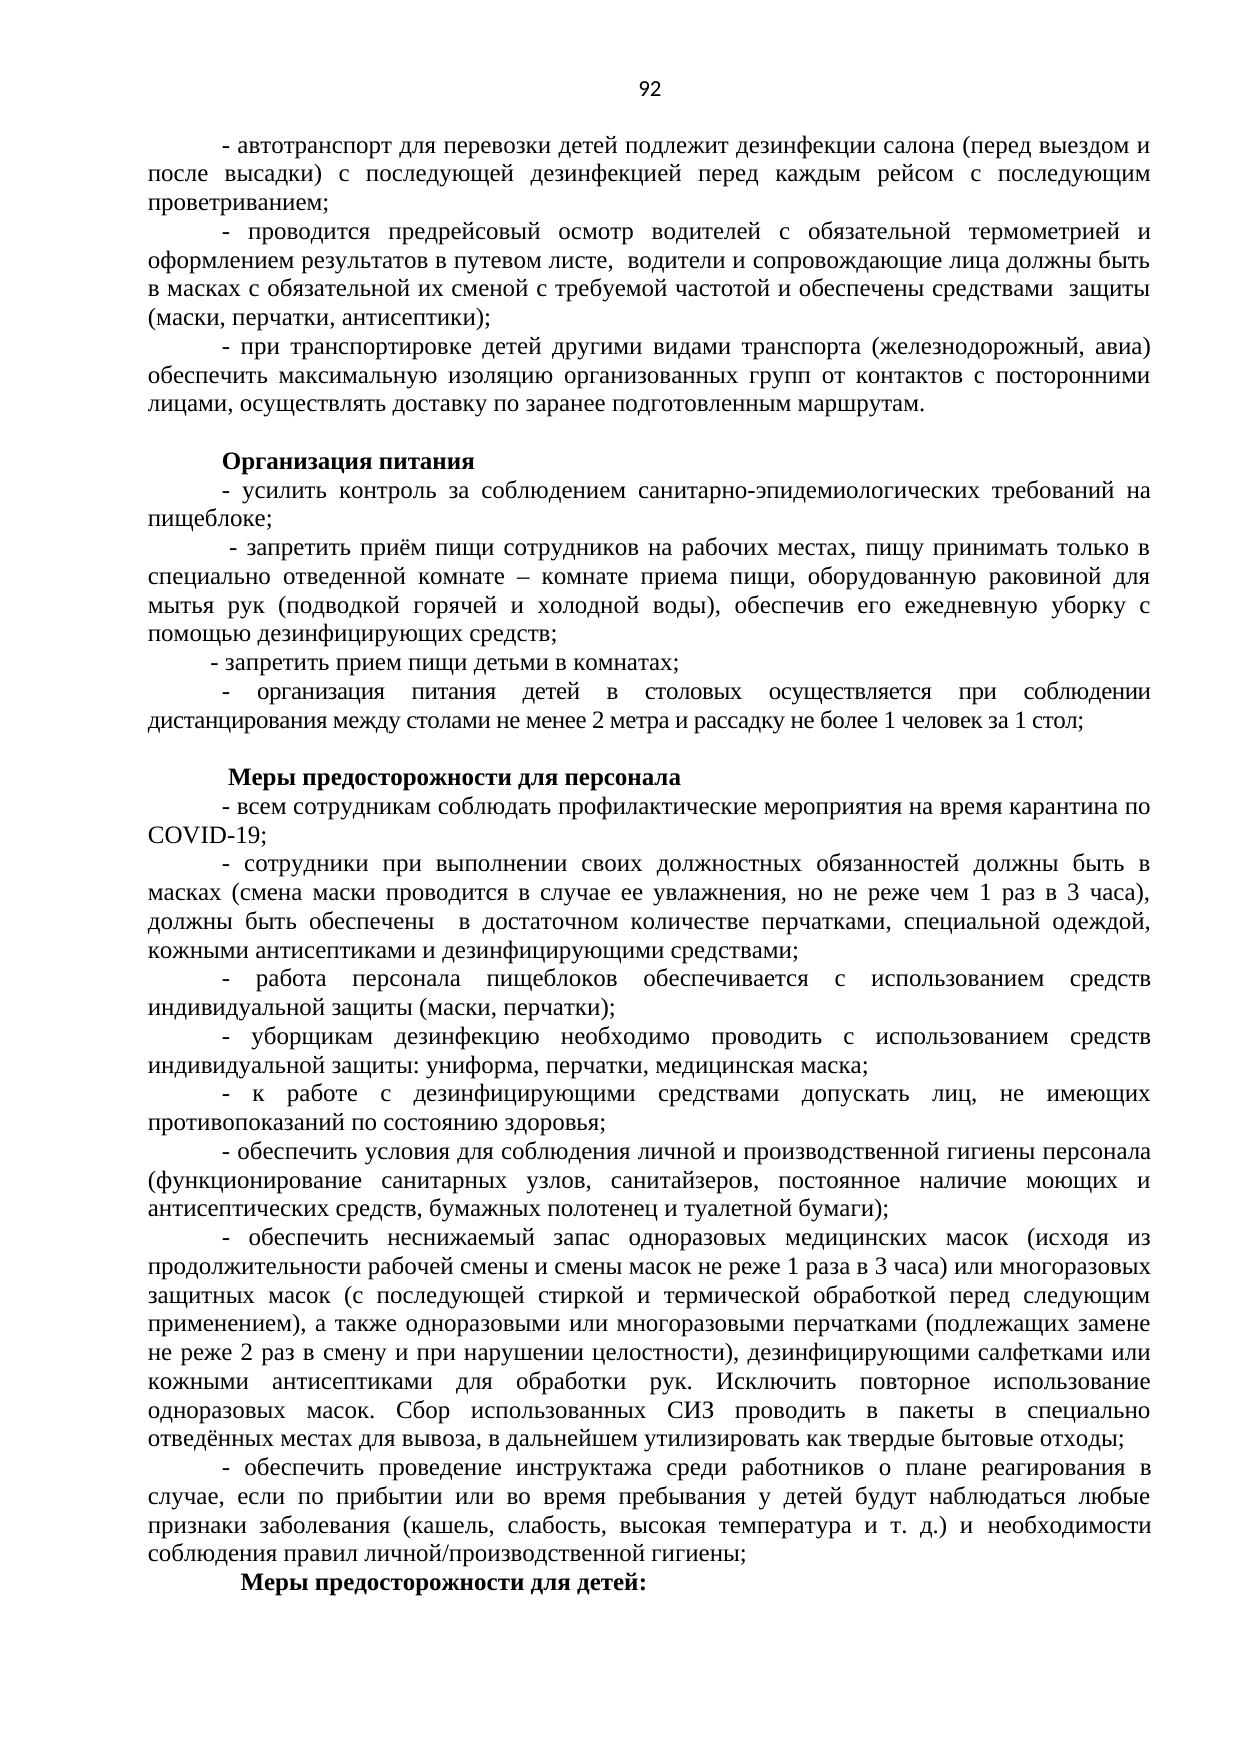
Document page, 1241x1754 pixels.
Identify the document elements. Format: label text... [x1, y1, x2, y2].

text - обеспечить проведение инструктажа среди работников о плане реагирования в случае, если по прибытии или во время пребывания у детей будут наблюдаться любые признаки заболевания (кашель, слабость, высокая температура и т. д.) и необходимости соблюдения правил личной/производственной гигиены; [148, 1452, 1152, 1567]
text Организация питания [148, 446, 1152, 475]
text - обеспечить условия для соблюдения личной и производственной гигиены персонала (функционирование санитарных узлов, санитайзеров, постоянное наличие моющих и антисептических средств, бумажных полотенец и туалетной бумаги); [148, 1136, 1152, 1222]
text - проводится предрейсовый осмотр водителей с обязательной термометрией и оформлением результатов в путевом листе, водители и сопровождающие лица должны быть в масках с обязательной их сменой с требуемой частотой и обеспечены средствами защиты (маски, перчатки, антисептики); [148, 216, 1152, 331]
text - обеспечить неснижаемый запас одноразовых медицинских масок (исходя из продолжительности рабочей смены и смены масок не реже 1 раза в 3 часа) или многоразовых защитных масок (с последующей стиркой и термической обработкой перед следующим применением), а также одноразовыми или многоразовыми перчатками (подлежащих замене не реже 2 раз в смену и при нарушении целостности), дезинфицирующими салфетками или кожными антисептиками для обработки рук. Исключить повторное использование одноразовых масок. Сбор использованных СИЗ проводить в пакеты в специально отведённых местах для вывоза, в дальнейшем утилизировать как твердые бытовые отходы; [148, 1222, 1152, 1452]
text - автотранспорт для перевозки детей подлежит дезинфекции салона (перед выездом и после высадки) с последующей дезинфекцией перед каждым рейсом с последующим проветриванием; [148, 130, 1152, 216]
text - запретить приём пищи сотрудников на рабочих местах, пищу принимать только в специально отведенной комнате – комнате приема пищи, оборудованную раковиной для мытья рук (подводкой горячей и холодной воды), обеспечив его ежедневную уборку с помощью дезинфицирующих средств; [148, 532, 1152, 647]
text - уборщикам дезинфекцию необходимо проводить с использованием средств индивидуальной защиты: униформа, перчатки, медицинская маска; [148, 1021, 1152, 1078]
text - организация питания детей в столовых осуществляется при соблюдении дистанцирования между столами не менее 2 метра и рассадку не более 1 человек за 1 стол; [148, 676, 1152, 733]
text - работа персонала пищеблоков обеспечивается с использованием средств индивидуальной защиты (маски, перчатки); [148, 963, 1152, 1021]
text - усилить контроль за соблюдением санитарно-эпидемиологических требований на пищеблоке; [148, 475, 1152, 532]
text - при транспортировке детей другими видами транспорта (железнодорожный, авиа) обеспечить максимальную изоляцию организованных групп от контактов с посторонними лицами, осуществлять доставку по заранее подготовленным маршрутам. [148, 331, 1152, 417]
text - сотрудники при выполнении своих должностных обязанностей должны быть в масках (смена маски проводится в случае ее увлажнения, но не реже чем 1 раз в 3 часа), должны быть обеспечены в достаточном количестве перчатками, специальной одеждой, кожными антисептиками и дезинфицирующими средствами; [148, 848, 1152, 963]
text - всем сотрудникам соблюдать профилактические мероприятия на время карантина по COVID-19; [148, 791, 1152, 848]
text Меры предосторожности для детей: [148, 1567, 1152, 1596]
text Меры предосторожности для персонала [148, 762, 1152, 791]
text - запретить прием пищи детьми в комнатах; [148, 647, 1152, 676]
text - к работе с дезинфицирующими средствами допускать лиц, не имеющих противопоказаний по состоянию здоровья; [148, 1078, 1152, 1136]
